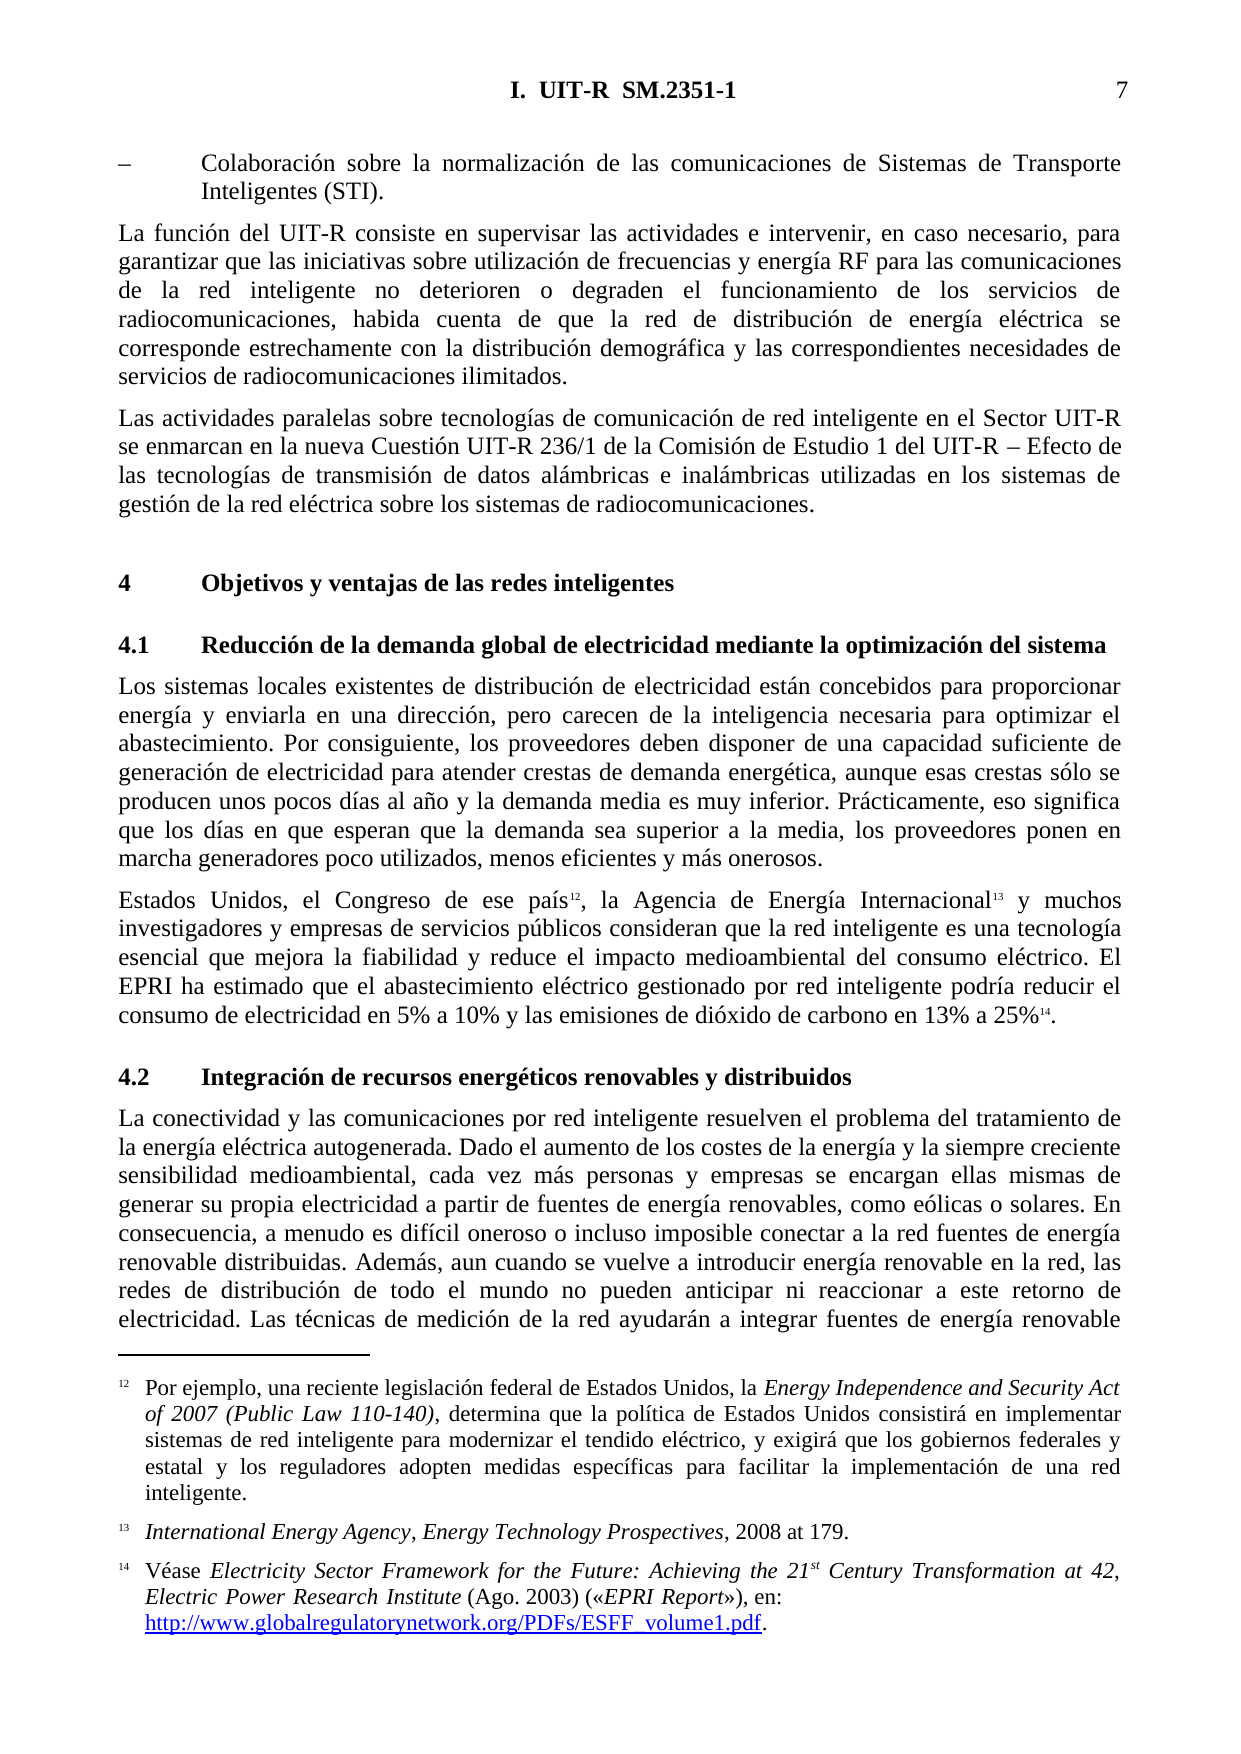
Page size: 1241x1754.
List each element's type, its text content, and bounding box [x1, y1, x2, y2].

text – Colaboración sobre la normalización de las comunicaciones de Sistemas de Transporte Inteligentes (STI). [118, 148, 1122, 205]
text Los sistemas locales existentes de distribución de electricidad están concebidos para proporcionar energía y enviarla en una dirección, pero carecen de la inteligencia necesaria para optimizar el abastecimiento. Por consiguiente, los proveedores deben disponer de una capacidad suficiente de generación de electricidad para atender crestas de demanda energética, aunque esas crestas sólo se producen unos pocos días al año y la demanda media es muy inferior. Prácticamente, eso significa que los días en que esperan que la demanda sea superior a la media, los proveedores ponen en marcha generadores poco utilizados, menos eficientes y más onerosos. [118, 671, 1122, 872]
text Las actividades paralelas sobre tecnologías de comunicación de red inteligente en el Sector UIT-R se enmarcan en la nueva Cuestión UIT-R 236/1 de la Comisión de Estudio 1 del UIT-R – Efecto de las tecnologías de transmisión de datos alámbricas e inalámbricas utilizadas en los sistemas de gestión de la red eléctrica sobre los sistemas de radiocomunicaciones. [118, 403, 1122, 518]
text Estados Unidos, el Congreso de ese país, la Agencia de Energía Internacional y muchos investigadores y empresas de servicios públicos consideran que la red inteligente es una tecnología esencial que mejora la fiabilidad y reduce el impacto medioambiental del consumo eléctrico. El EPRI ha estimado que el abastecimiento eléctrico gestionado por red inteligente podría reducir el consumo de electricidad en 5% a 10% y las emisiones de dióxido de carbono en 13% a 25%. [118, 885, 1122, 1028]
subtitle 4.1 Reducción de la demanda global de electricidad mediante la optimización del sistema [118, 630, 1122, 658]
subtitle 4 Objetivos y ventajas de las redes inteligentes [118, 568, 1122, 596]
subtitle 4.2 Integración de recursos energéticos renovables y distribuidos [118, 1062, 1122, 1091]
text La función del UIT-R consiste en supervisar las actividades e intervenir, en caso necesario, para garantizar que las iniciativas sobre utilización de frecuencias y energía RF para las comunicaciones de la red inteligente no deterioren o degraden el funcionamiento de los servicios de radiocomunicaciones, habida cuenta de que la red de distribución de energía eléctrica se corresponde estrechamente con la distribución demográfica y las correspondientes necesidades de servicios de radiocomunicaciones ilimitados. [118, 218, 1122, 390]
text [118, 1103, 1122, 1333]
